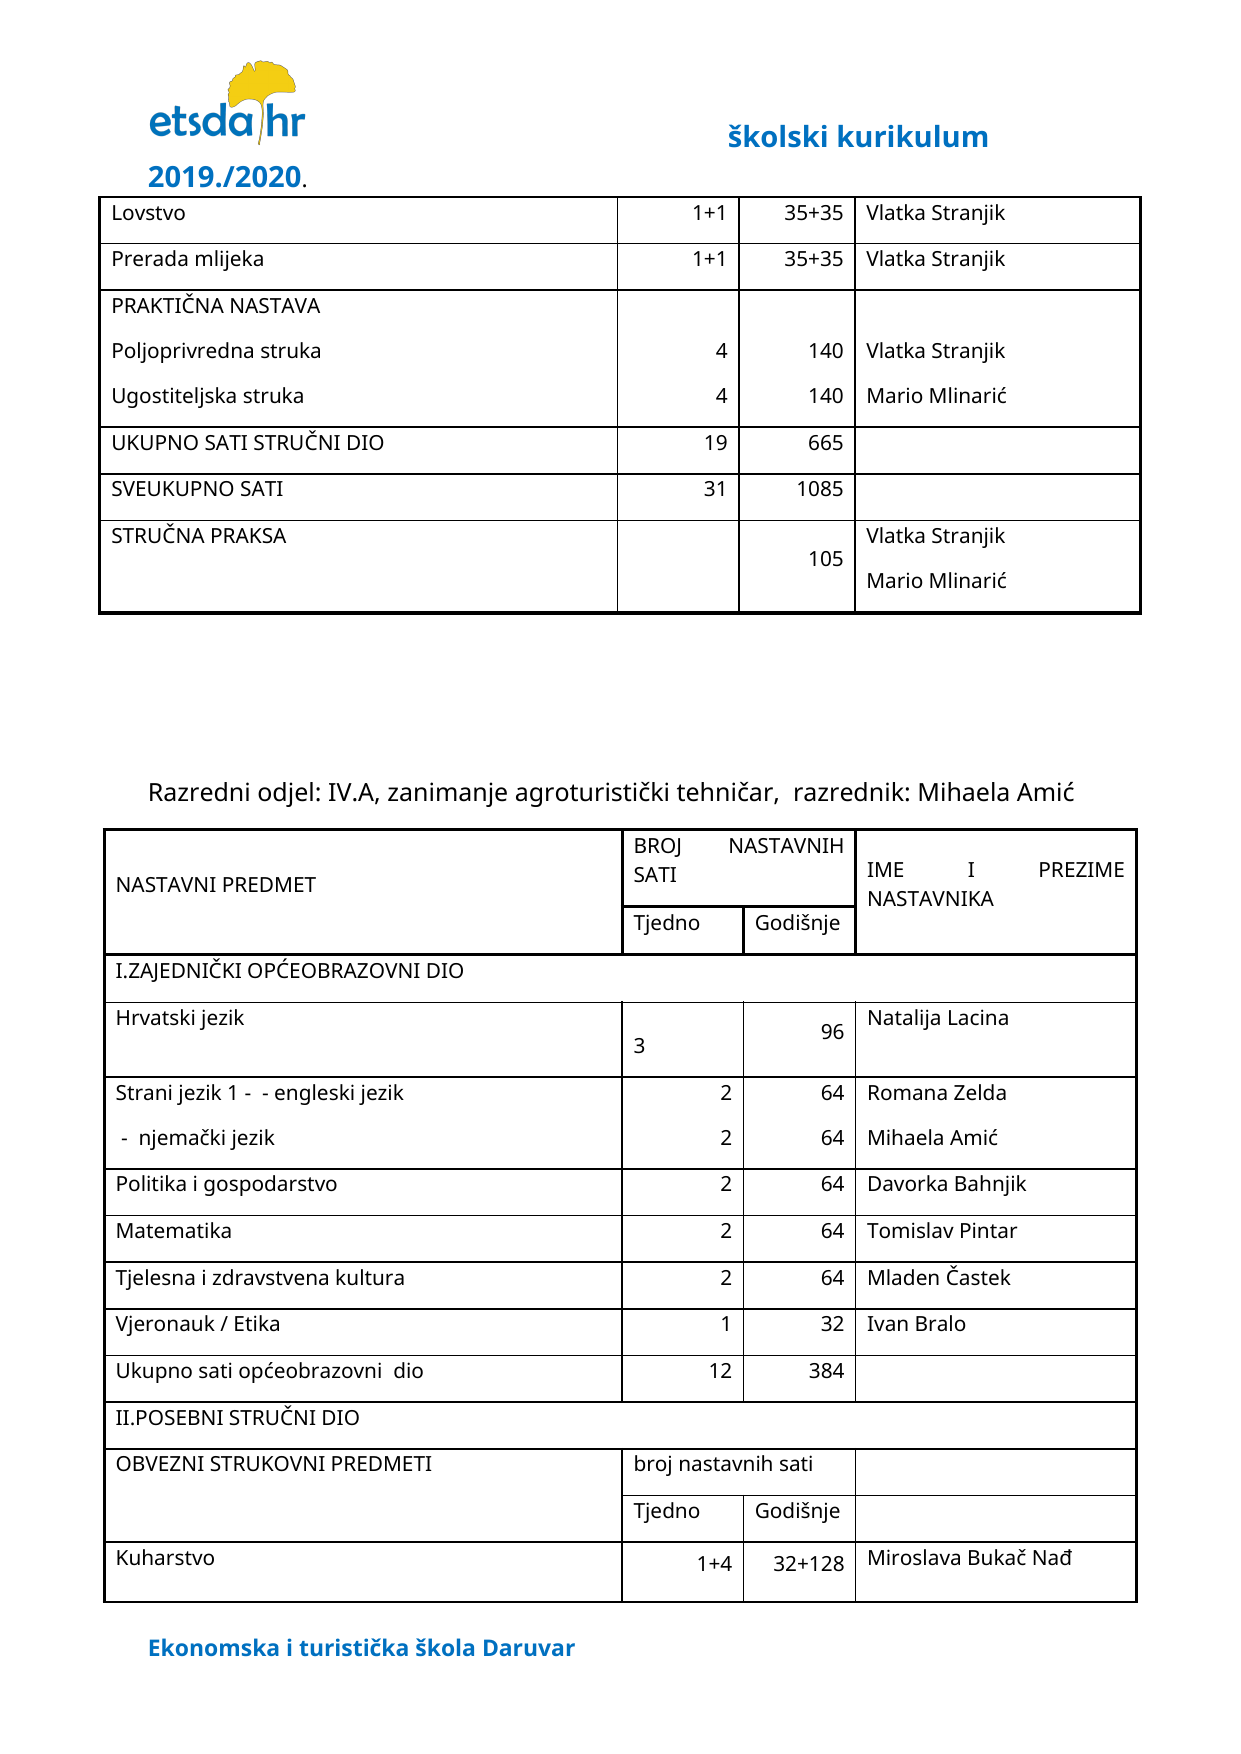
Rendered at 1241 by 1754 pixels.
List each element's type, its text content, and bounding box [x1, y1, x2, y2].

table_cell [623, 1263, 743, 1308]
table_cell 19 [618, 428, 738, 473]
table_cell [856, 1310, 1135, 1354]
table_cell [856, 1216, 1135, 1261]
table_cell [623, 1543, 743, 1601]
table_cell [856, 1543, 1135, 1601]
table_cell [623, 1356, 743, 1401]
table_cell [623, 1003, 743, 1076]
table_cell 35+35 [740, 244, 854, 289]
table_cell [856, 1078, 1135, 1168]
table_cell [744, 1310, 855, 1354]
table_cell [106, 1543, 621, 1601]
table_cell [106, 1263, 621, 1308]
table_cell Vlatka Stranjik [856, 244, 1139, 289]
table_cell 35+35 [740, 198, 854, 243]
text Razredni odjel: IV.A, zanimanje agroturistički tehničar, razrednik: Mihaela Amić [148, 775, 1093, 809]
table_cell [856, 428, 1139, 473]
table_cell UKUPNO SATI STRUČNI DIO [101, 428, 617, 473]
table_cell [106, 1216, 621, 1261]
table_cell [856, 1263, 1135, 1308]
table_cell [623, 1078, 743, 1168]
table_cell Prerada mlijeka [101, 244, 617, 289]
table_cell 140 140 [740, 291, 854, 426]
table_cell 1+1 [618, 198, 738, 243]
table_cell SVEUKUPNO SATI [101, 475, 617, 519]
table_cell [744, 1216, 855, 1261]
table_cell Lovstvo [101, 198, 617, 243]
table_cell Vlatka Stranjik [856, 198, 1139, 243]
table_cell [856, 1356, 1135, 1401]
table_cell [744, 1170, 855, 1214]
table_cell 1+1 [618, 244, 738, 289]
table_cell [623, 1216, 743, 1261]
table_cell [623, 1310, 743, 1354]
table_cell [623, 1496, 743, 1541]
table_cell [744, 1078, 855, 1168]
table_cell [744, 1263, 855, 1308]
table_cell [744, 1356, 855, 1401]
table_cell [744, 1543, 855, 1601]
table_cell 31 [618, 475, 738, 519]
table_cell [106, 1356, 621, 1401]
table_header BROJ NASTAVNIH SATI [624, 831, 854, 905]
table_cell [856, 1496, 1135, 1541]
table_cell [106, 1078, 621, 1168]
table_header IME I PREZIME NASTAVNIKA [857, 831, 1135, 953]
table_cell 665 [740, 428, 854, 473]
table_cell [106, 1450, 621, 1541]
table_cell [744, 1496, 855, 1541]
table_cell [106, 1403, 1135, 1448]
picture [147, 59, 309, 148]
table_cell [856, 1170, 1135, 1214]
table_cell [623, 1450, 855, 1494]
table_cell Vlatka Stranjik Mario Mlinarić [856, 521, 1139, 611]
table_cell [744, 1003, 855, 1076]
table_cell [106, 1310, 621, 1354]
table_cell [618, 521, 738, 611]
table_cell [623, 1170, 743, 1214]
table_cell PRAKTIČNA NASTAVA Poljoprivredna struka Ugostiteljska struka [101, 291, 617, 426]
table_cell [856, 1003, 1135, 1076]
table_cell [856, 475, 1139, 519]
table_cell Hrvatski jezik [106, 1003, 621, 1076]
table_cell 4 4 [618, 291, 738, 426]
table_cell I.ZAJEDNIČKI OPĆEOBRAZOVNI DIO [106, 956, 1135, 1001]
table_cell STRUČNA PRAKSA [101, 521, 617, 611]
table_cell Vlatka Stranjik Mario Mlinarić [856, 291, 1139, 426]
table_cell Tjedno [624, 908, 742, 953]
table_header NASTAVNI PREDMET [106, 831, 621, 953]
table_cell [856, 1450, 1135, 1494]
table_cell 1085 [740, 475, 854, 519]
table_cell 105 [740, 521, 854, 611]
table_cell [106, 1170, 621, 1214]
table_cell Godišnje [745, 908, 854, 953]
